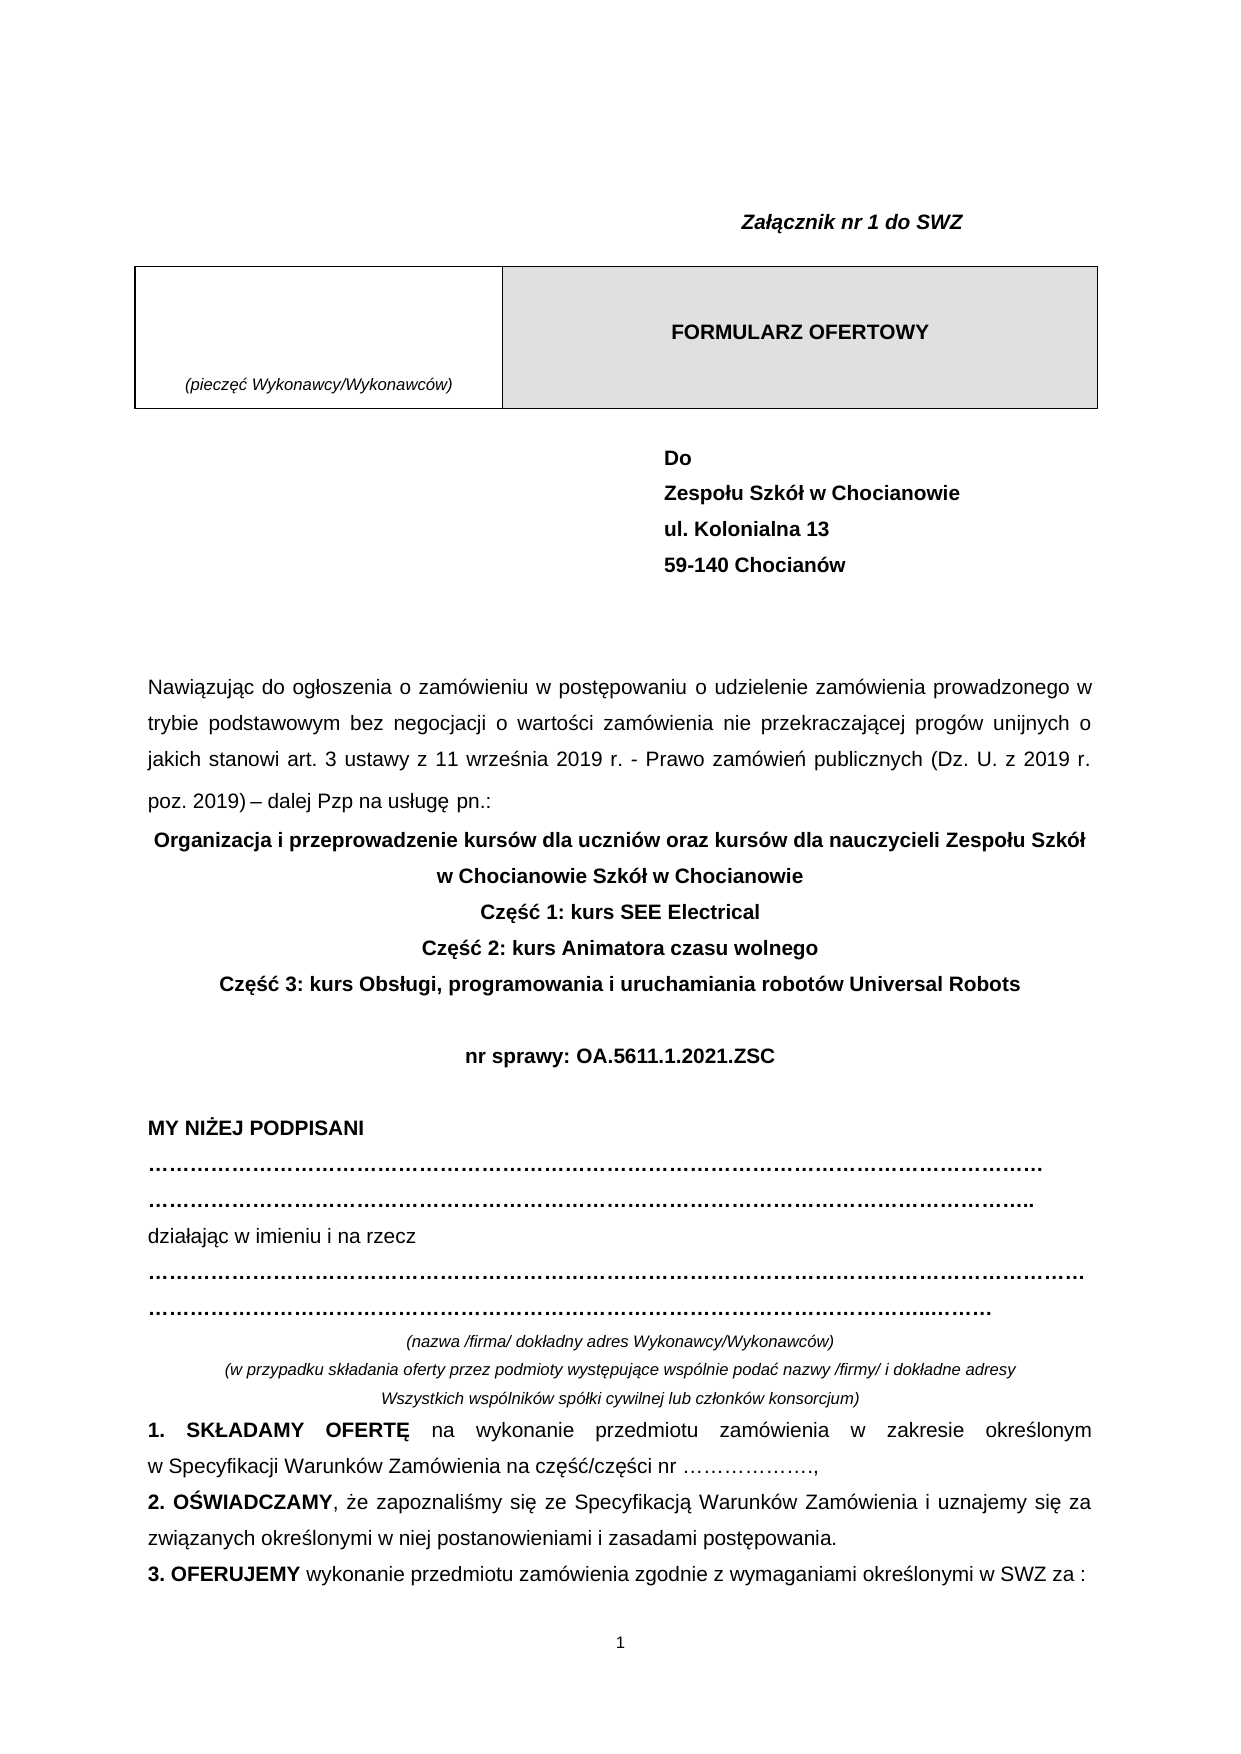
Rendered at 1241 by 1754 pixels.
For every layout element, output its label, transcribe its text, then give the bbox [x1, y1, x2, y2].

table_header (pieczęć Wykonawcy/Wykonawców) [136, 267, 502, 408]
text MY NIŻEJ PODPISANI [148, 1116, 1092, 1140]
text 59-140 Chocianów [590, 553, 1092, 577]
text Organizacja i przeprowadzenie kursów dla uczniów oraz kursów dla nauczycieli Zespołu Szkół w Chocianowie Szkół w Chocianowie [148, 828, 1092, 888]
text 3. OFERUJEMY wykonanie przedmiotu zamówienia zgodnie z wymaganiami określonymi w SWZ za : [148, 1561, 1092, 1585]
text Część 3: kurs Obsługi, programowania i uruchamiania robotów Universal Robots [148, 972, 1092, 996]
text działając w imieniu i na rzecz [148, 1224, 1092, 1248]
text 2. OŚWIADCZAMY, że zapoznaliśmy się ze Specyfikacją Warunków Zamówienia i uznajemy się za związanych określonymi w niej postanowieniami i zasadami postępowania. [148, 1489, 1092, 1549]
text ……………………………………………………………………………………………………………….. [148, 1188, 1092, 1212]
text Zespołu Szkół w Chocianowie [590, 481, 1092, 505]
text nr sprawy: OA.5611.1.2021.ZSC [148, 1044, 1093, 1068]
text 1. SKŁADAMY OFERTĘ na wykonanie przedmiotu zamówienia w zakresie określonym w Specyfikacji Warunków Zamówienia na część/części nr ………………., [148, 1418, 1092, 1478]
text Wszystkich wspólników spółki cywilnej lub członków konsorcjum) [148, 1389, 1092, 1408]
text Załącznik nr 1 do SWZ [738, 210, 1092, 234]
text …………………………………………………………………………………………………………………………………………………………………………………………………………………………..……… [148, 1259, 1092, 1319]
text ………………………………………………………………………………………………………………… [148, 1152, 1092, 1176]
text Część 2: kurs Animatora czasu wolnego [148, 936, 1092, 960]
text Nawiązując do ogłoszenia o zamówieniu w postępowaniu o udzielenie zamówienia prowadzonego w trybie podstawowym bez negocjacji o wartości zamówienia nie przekraczającej progów unijnych o jakich stanowi art. 3 ustawy z 11 września 2019 r. - Prawo zamówień publicznych (Dz. U. z 2019 r. poz. 2019) – dalej Pzp na usługę pn.: [148, 675, 1092, 814]
text (nazwa /firma/ dokładny adres Wykonawcy/Wykonawców) [148, 1331, 1092, 1351]
text Do [664, 445, 1092, 469]
table_header FORMULARZ OFERTOWY [503, 267, 1097, 408]
text ul. Kolonialna 13 [590, 517, 1092, 541]
text (w przypadku składania oferty przez podmioty występujące wspólnie podać nazwy /firmy/ i dokładne adresy [148, 1360, 1092, 1379]
text Część 1: kurs SEE Electrical [148, 900, 1092, 924]
